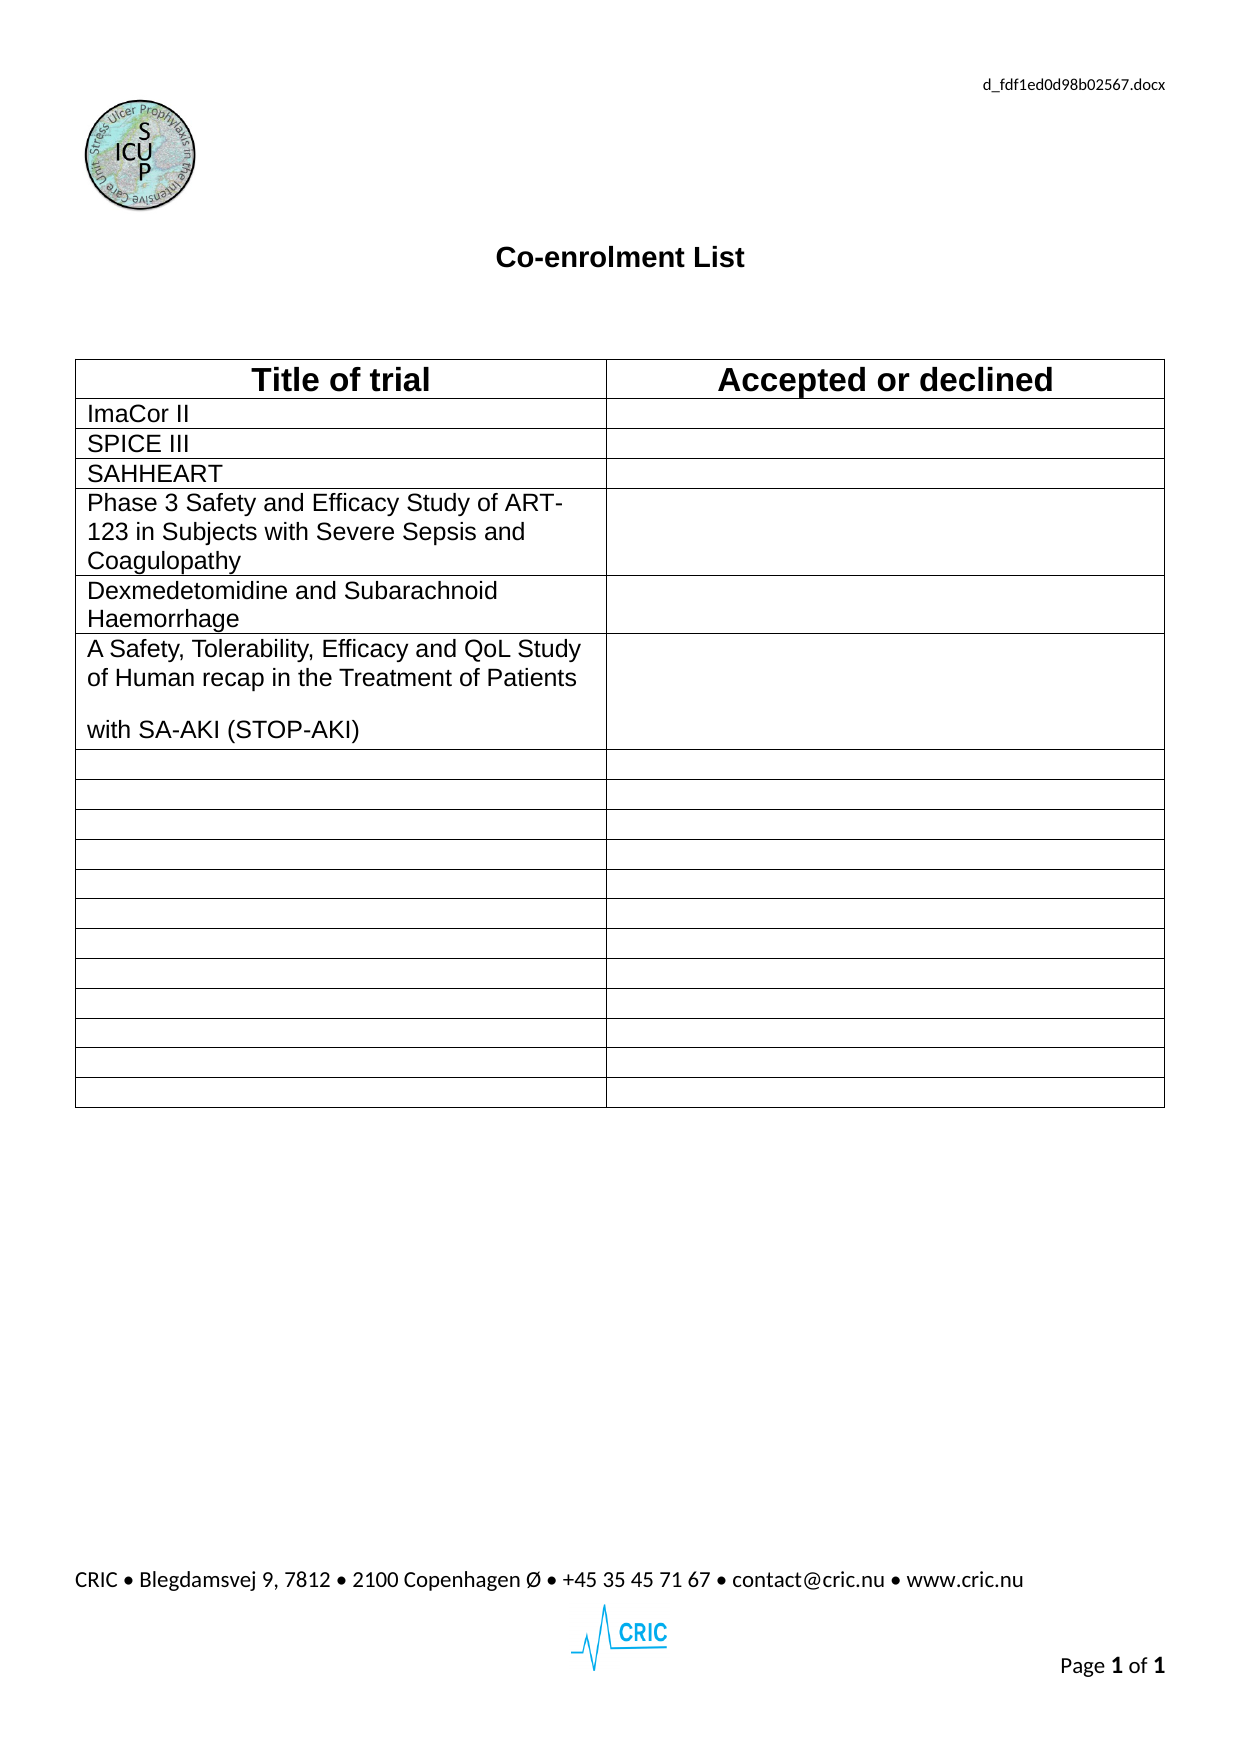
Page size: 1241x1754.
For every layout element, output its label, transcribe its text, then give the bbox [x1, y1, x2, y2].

table_cell [607, 1019, 1164, 1047]
table_cell [607, 1048, 1164, 1077]
table_cell [607, 399, 1164, 428]
table_cell [607, 899, 1164, 928]
table_cell [76, 959, 606, 988]
table_cell Dexmedetomidine and Subarachnoid Haemorrhage [76, 576, 606, 633]
table_cell [607, 750, 1164, 779]
table_cell [76, 870, 606, 898]
table_cell [607, 1078, 1164, 1107]
table_cell [607, 634, 1164, 749]
table_cell [607, 810, 1164, 839]
table_cell [607, 429, 1164, 458]
table_cell [76, 1048, 606, 1077]
table_cell [76, 989, 606, 1017]
table_cell [76, 899, 606, 928]
table_cell [607, 989, 1164, 1017]
table_cell [76, 1019, 606, 1047]
table_cell [607, 489, 1164, 575]
table_cell [607, 959, 1164, 988]
table_cell [76, 929, 606, 958]
table_cell [76, 840, 606, 868]
table_cell [607, 929, 1164, 958]
text Co-enrolment List [75, 240, 1165, 273]
table_cell [607, 576, 1164, 633]
table_cell [76, 750, 606, 779]
table_cell [76, 1078, 606, 1107]
picture [75, 94, 204, 214]
table_header Title of trial [76, 360, 606, 398]
picture [568, 1601, 671, 1672]
table_cell A Safety, Tolerability, Efficacy and QoL Study of Human recap in the Treatment of Patients with SA-AKI (STOP-AKI) [76, 634, 606, 749]
table_header Accepted or declined [607, 360, 1164, 398]
table_cell SPICE III [76, 429, 606, 458]
table_cell [607, 840, 1164, 868]
table_cell [607, 780, 1164, 809]
table_cell [76, 810, 606, 839]
table_cell [607, 870, 1164, 898]
table_cell [607, 459, 1164, 487]
table_cell ImaCor II [76, 399, 606, 428]
table_cell [76, 780, 606, 809]
table_cell Phase 3 Safety and Efficacy Study of ART-123 in Subjects with Severe Sepsis and Coagulopathy [76, 489, 606, 575]
table_cell SAHHEART [76, 459, 606, 487]
